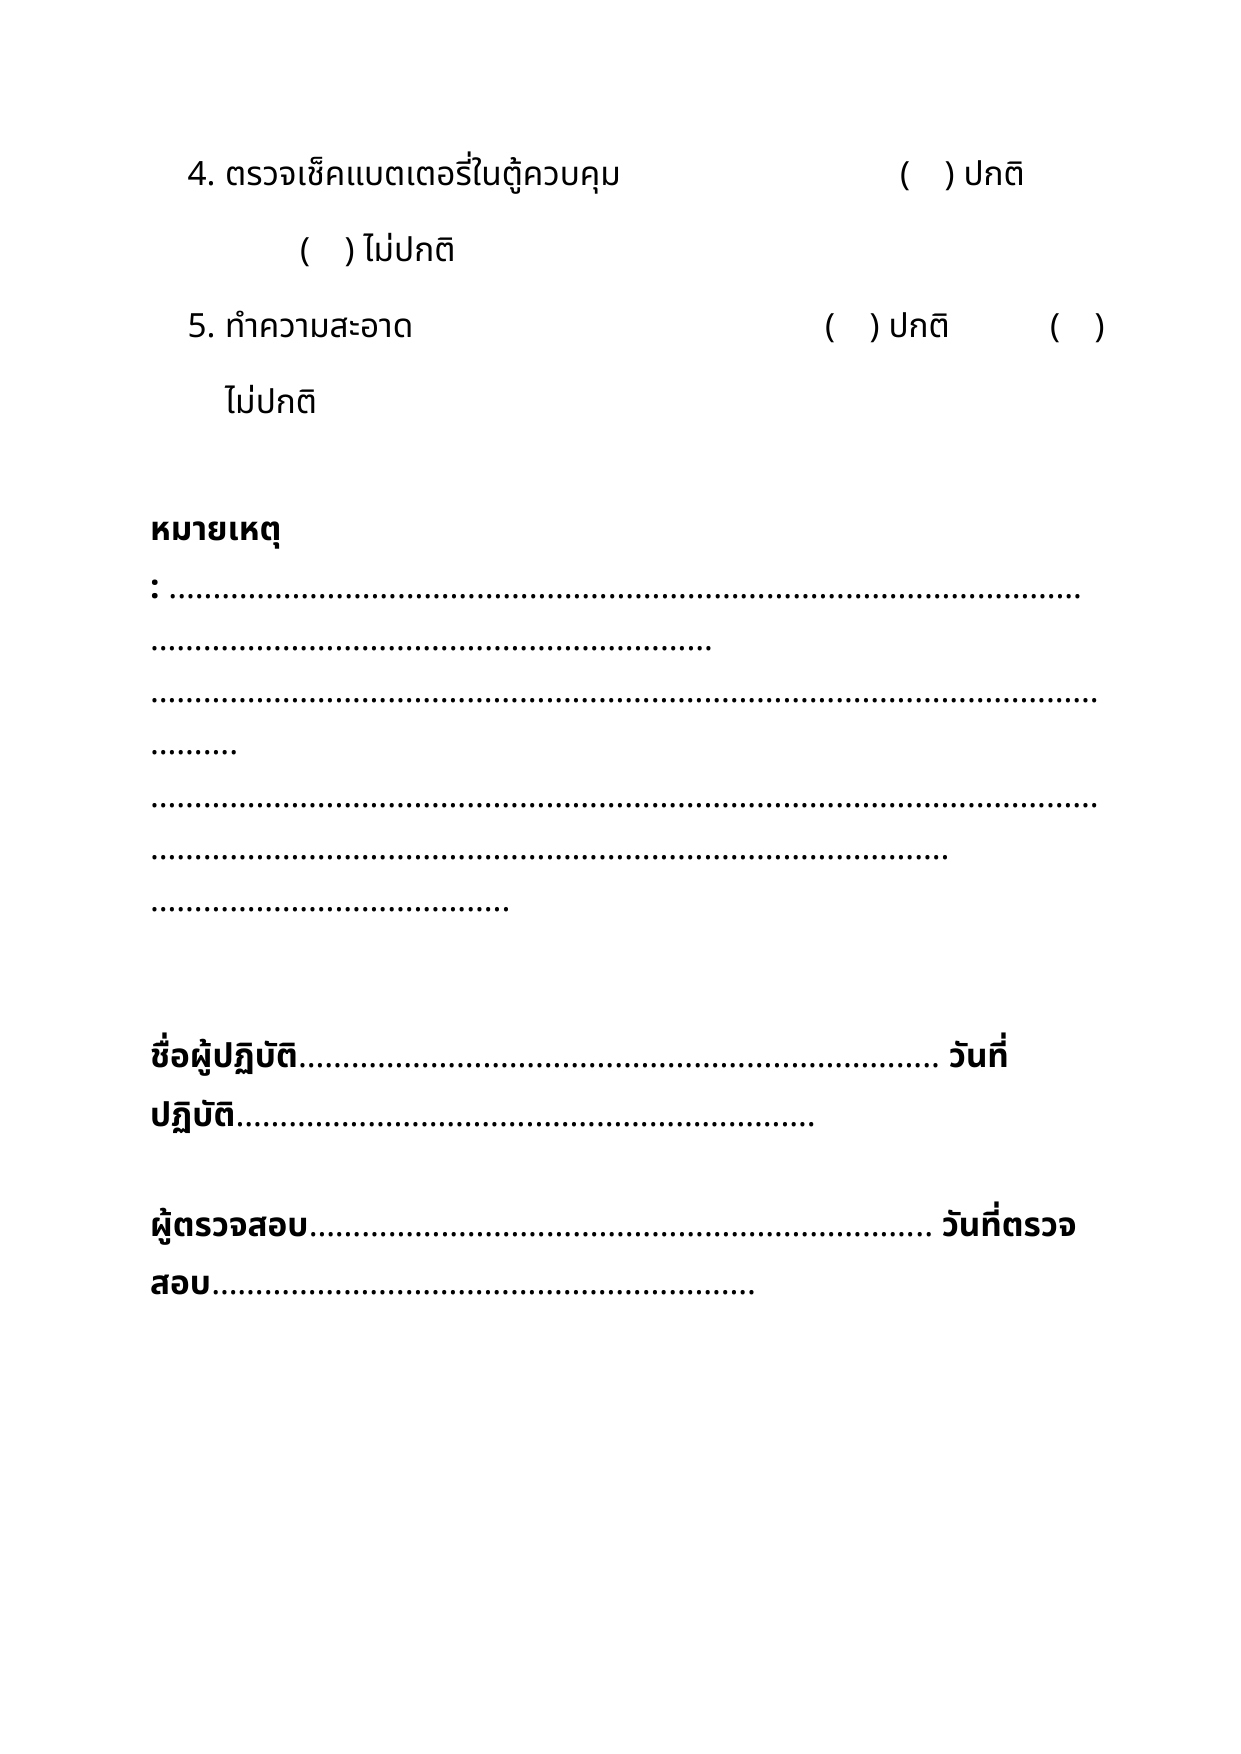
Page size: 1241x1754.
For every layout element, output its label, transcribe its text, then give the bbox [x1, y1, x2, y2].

text ผู้ตรวจสอบ…………………………………………………………….. วันที่ตรวจสอบ………………….…………………………………. [150, 1201, 1107, 1309]
list ตรวจเช็คแบตเตอรี่ในตู้ควบคุม ( ) ปกติ ( ) ไม่ปกติ [187, 150, 1107, 276]
text หมายเหตุ : ..………………………………………………………………………………………………………………………..…..…………………… [150, 505, 1107, 660]
text ……………………………………………………………………………………………………….……………………………………………………………………………………………………………………………………………………………………………….………………………………….. [150, 667, 1107, 921]
text ชื่อผู้ปฏิบัติ………………………………………………..…………….. วันที่ปฏิบัติ……………………………..…………………………. [150, 1032, 1107, 1141]
list ทำความสะอาด ( ) ปกติ ( ) ไม่ปกติ [187, 302, 1107, 428]
